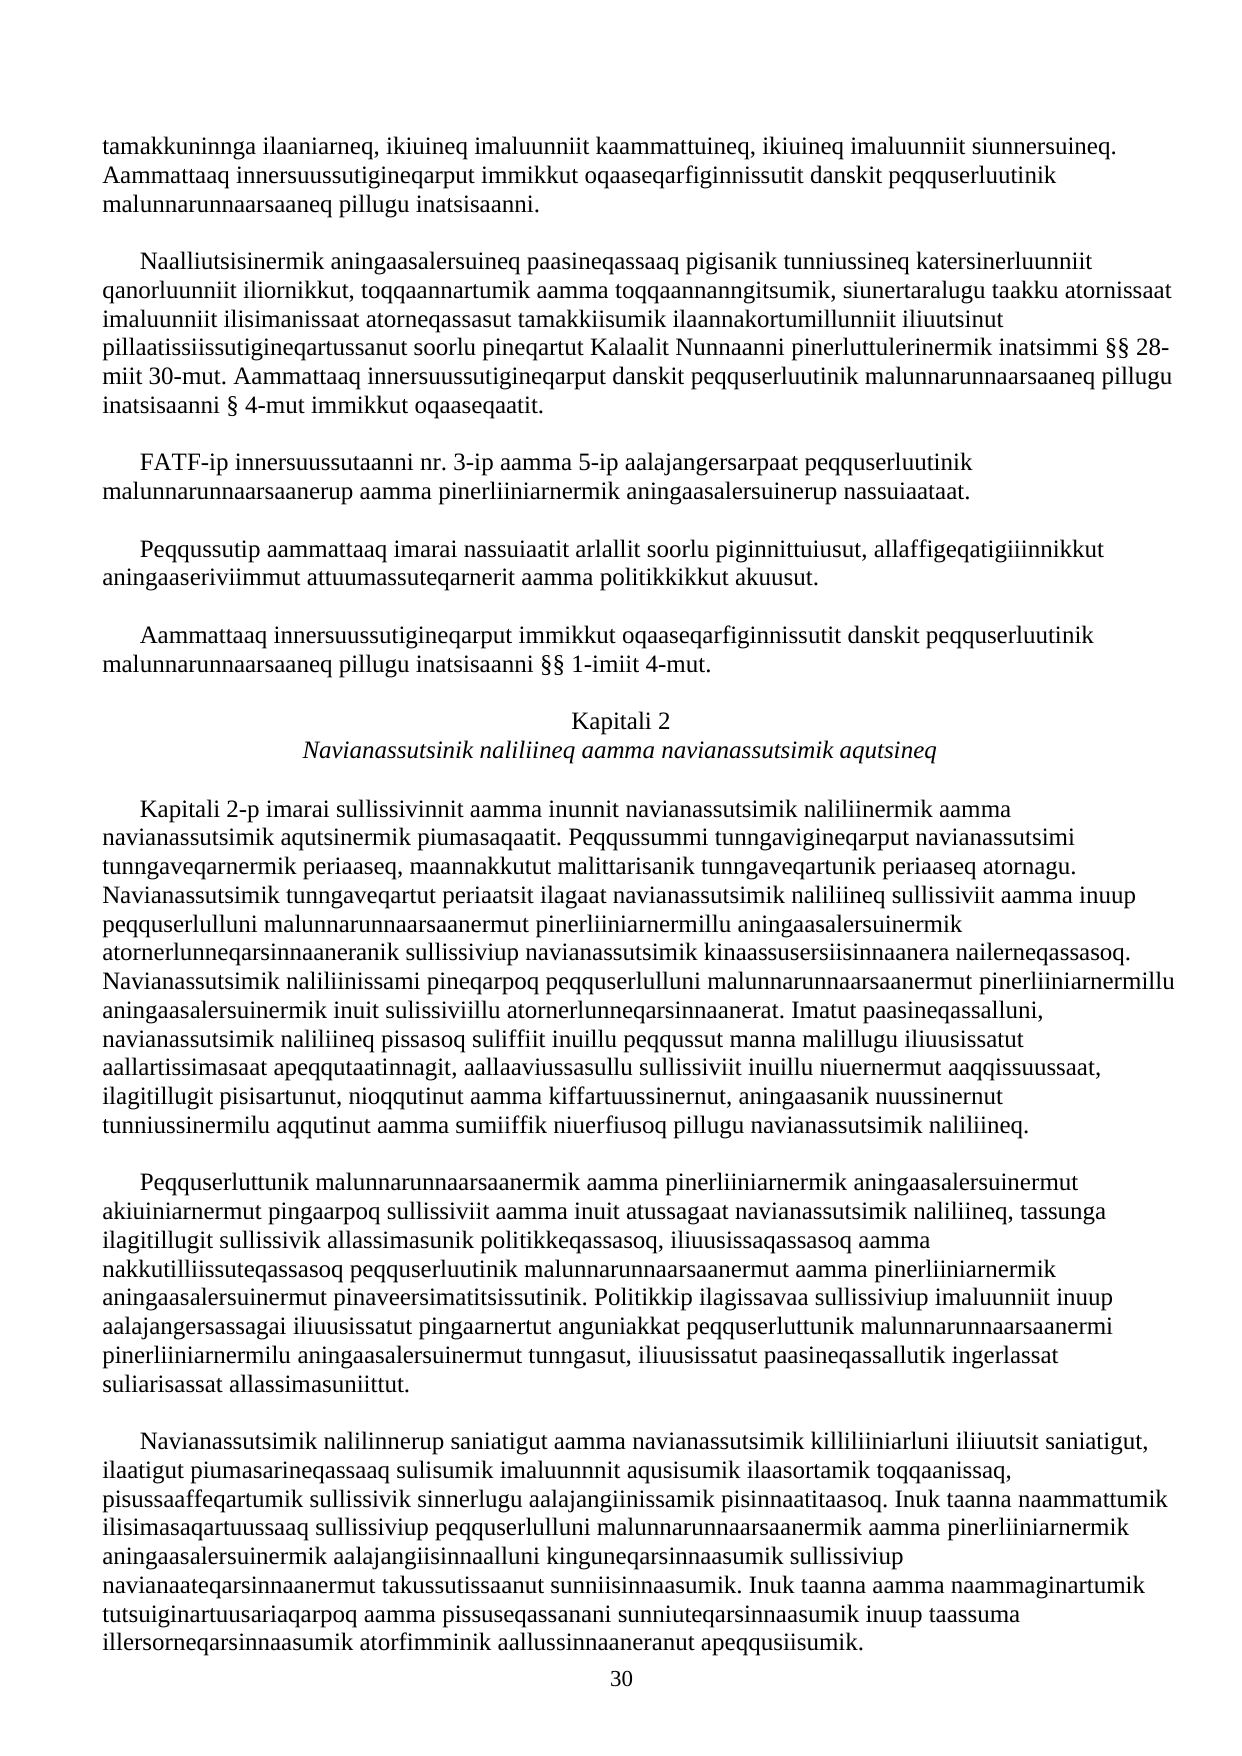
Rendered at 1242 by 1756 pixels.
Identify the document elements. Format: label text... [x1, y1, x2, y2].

text FATF-ip innersuussutaanni nr. 3-ip aamma 5-ip aalajangersarpaat peqquserluutinik malunnarunnaarsaanerup aamma pinerliiniarnermik aningaasalersuinerup nassuiaataat. [102, 447, 1177, 505]
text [102, 131, 1177, 217]
text Peqquserluttunik malunnarunnaarsaanermik aamma pinerliiniarnermik aningaasalersuinermut akiuiniarnermut pingaarpoq sullissiviit aamma inuit atussagaat navianassutsimik naliliineq, tassunga ilagitillugit sullissivik allassimasunik politikkeqassasoq, iliuusissaqassasoq aamma nakkutilliissuteqassasoq peqquserluutinik malunnarunnaarsaanermut aamma pinerliiniarnermik aningaasalersuinermut pinaveersimatitsissutinik. Politikkip ilagissavaa sullissiviup imaluunniit inuup aalajangersassagai iliuusissatut pingaarnertut anguniakkat peqquserluttunik malunnarunnaarsaanermi pinerliiniarnermilu aningaasalersuinermut tunngasut, iliuusissatut paasineqassallutik ingerlassat suliarisassat allassimasuniittut. [102, 1167, 1177, 1397]
text Kapitali 2 [87, 706, 1155, 735]
text Navianassutsinik naliliineq aamma navianassutsimik aqutsineq [87, 735, 1155, 764]
text Peqqussutip aammattaaq imarai nassuiaatit arlallit soorlu piginnittuiusut, allaffigeqatigiiinnikkut aningaaseriviimmut attuumassuteqarnerit aamma politikkikkut akuusut. [102, 534, 1177, 591]
text Naalliutsisinermik aningaasalersuineq paasineqassaaq pigisanik tunniussineq katersinerluunniit qanorluunniit iliornikkut, toqqaannartumik aamma toqqaannanngitsumik, siunertaralugu taakku atornissaat imaluunniit ilisimanissaat atorneqassasut tamakkiisumik ilaannakortumillunniit iliuutsinut pillaatissiissutigineqartussanut soorlu pineqartut Kalaalit Nunnaanni pinerluttulerinermik inatsimmi §§ 28-miit 30-mut. Aammattaaq innersuussutigineqarput danskit peqquserluutinik malunnarunnaarsaaneq pillugu inatsisaanni § 4-mut immikkut oqaaseqaatit. [102, 246, 1177, 419]
text Kapitali 2-p imarai sullissivinnit aamma inunnit navianassutsimik naliliinermik aamma navianassutsimik aqutsinermik piumasaqaatit. Peqqussummi tunngavigineqarput navianassutsimi tunngaveqarnermik periaaseq, maannakkutut malittarisanik tunngaveqartunik periaaseq atornagu. Navianassutsimik tunngaveqartut periaatsit ilagaat navianassutsimik naliliineq sullissiviit aamma inuup peqquserlulluni malunnarunnaarsaanermut pinerliiniarnermillu aningaasalersuinermik atornerlunneqarsinnaaneranik sullissiviup navianassutsimik kinaassusersiisinnaanera nailerneqassasoq. Navianassutsimik naliliinissami pineqarpoq peqquserlulluni malunnarunnaarsaanermut pinerliiniarnermillu aningaasalersuinermik inuit sulissiviillu atornerlunneqarsinnaanerat. Imatut paasineqassalluni, navianassutsimik naliliineq pissasoq suliffiit inuillu peqqussut manna malillugu iliuusissatut aallartissimasaat apeqqutaatinnagit, aallaaviussasullu sullissiviit inuillu niuernermut aaqqissuussaat, ilagitillugit pisisartunut, nioqqutinut aamma kiffartuussinernut, aningaasanik nuussinernut tunniussinermilu aqqutinut aamma sumiiffik niuerfiusoq pillugu navianassutsimik naliliineq. [102, 794, 1177, 1139]
text Aammattaaq innersuussutigineqarput immikkut oqaaseqarfiginnissutit danskit peqquserluutinik malunnarunnaarsaaneq pillugu inatsisaanni §§ 1-imiit 4-mut. [102, 620, 1177, 677]
text Navianassutsimik nalilinnerup saniatigut aamma navianassutsimik killiliiniarluni iliiuutsit saniatigut, ilaatigut piumasarineqassaaq sulisumik imaluunnnit aqusisumik ilaasortamik toqqaanissaq, pisussaaffeqartumik sullissivik sinnerlugu aalajangiinissamik pisinnaatitaasoq. Inuk taanna naammattumik ilisimasaqartuussaaq sullissiviup peqquserlulluni malunnarunnaarsaanermik aamma pinerliiniarnermik aningaasalersuinermik aalajangiisinnaalluni kinguneqarsinnaasumik sullissiviup navianaateqarsinnaanermut takussutissaanut sunniisinnaasumik. Inuk taanna aamma naammaginartumik tutsuiginartuusariaqarpoq aamma pissuseqassanani sunniuteqarsinnaasumik inuup taassuma illersorneqarsinnaasumik atorfimminik aallussinnaaneranut apeqqusiisumik. [102, 1426, 1177, 1656]
